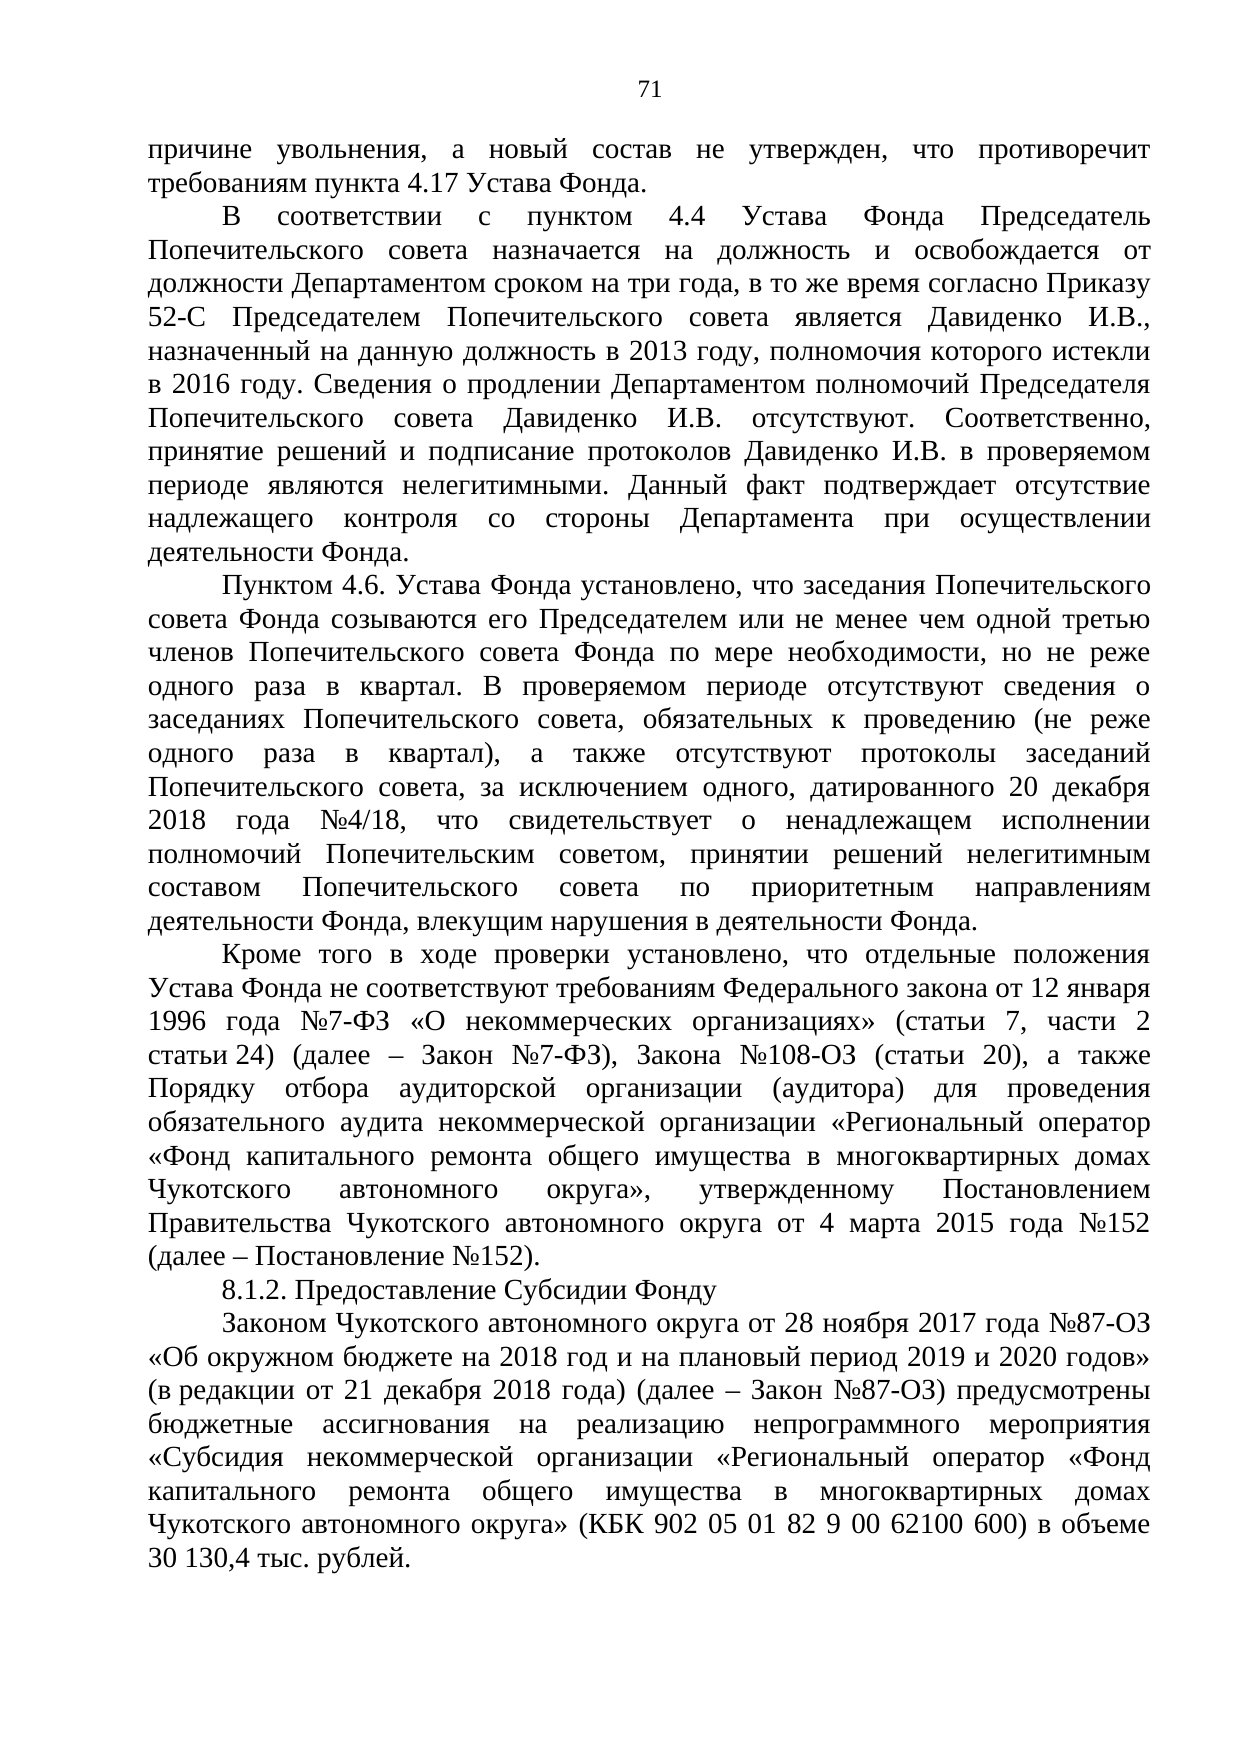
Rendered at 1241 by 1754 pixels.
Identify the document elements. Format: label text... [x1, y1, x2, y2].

text Законом Чукотского автономного округа от 28 ноября 2017 года №87-ОЗ «Об окружном бюджете на 2018 год и на плановый период 2019 и 2020 годов» (в редакции от 21 декабря 2018 года) (далее – Закон №87-ОЗ) предусмотрены бюджетные ассигнования на реализацию непрограммного мероприятия «Субсидия некоммерческой организации «Региональный оператор «Фонд капитального ремонта общего имущества в многоквартирных домах Чукотского автономного округа» (КБК 902 05 01 82 9 00 62100 600) в объеме 30 130,4 тыс. рублей. [148, 1305, 1152, 1574]
text В соответствии с пунктом 4.4 Устава Фонда Председатель Попечительского совета назначается на должность и освобождается от должности Департаментом сроком на три года, в то же время согласно Приказу 52-С Председателем Попечительского совета является Давиденко И.В., назначенный на данную должность в 2013 году, полномочия которого истекли в 2016 году. Сведения о продлении Департаментом полномочий Председателя Попечительского совета Давиденко И.В. отсутствуют. Соответственно, принятие решений и подписание протоколов Давиденко И.В. в проверяемом периоде являются нелегитимными. Данный факт подтверждает отсутствие надлежащего контроля со стороны Департамента при осуществлении деятельности Фонда. [148, 198, 1152, 567]
text 8.1.2. Предоставление Субсидии Фонду [148, 1272, 1152, 1305]
text Кроме того в ходе проверки установлено, что отдельные положения Устава Фонда не соответствуют требованиям Федерального закона от 12 января 1996 года №7-ФЗ «О некоммерческих организациях» (статьи 7, части 2 статьи 24) (далее – Закон №7-ФЗ), Закона №108-ОЗ (статьи 20), а также Порядку отбора аудиторской организации (аудитора) для проведения обязательного аудита некоммерческой организации «Региональный оператор «Фонд капитального ремонта общего имущества в многоквартирных домах Чукотского автономного округа», утвержденному Постановлением Правительства Чукотского автономного округа от 4 марта 2015 года №152 (далее – Постановление №152). [148, 936, 1152, 1272]
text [148, 131, 1152, 198]
text Пунктом 4.6. Устава Фонда установлено, что заседания Попечительского совета Фонда созываются его Председателем или не менее чем одной третью членов Попечительского совета Фонда по мере необходимости, но не реже одного раза в квартал. В проверяемом периоде отсутствуют сведения о заседаниях Попечительского совета, обязательных к проведению (не реже одного раза в квартал), а также отсутствуют протоколы заседаний Попечительского совета, за исключением одного, датированного 20 декабря 2018 года №4/18, что свидетельствует о ненадлежащем исполнении полномочий Попечительским советом, принятии решений нелегитимным составом Попечительского совета по приоритетным направлениям деятельности Фонда, влекущим нарушения в деятельности Фонда. [148, 567, 1152, 936]
